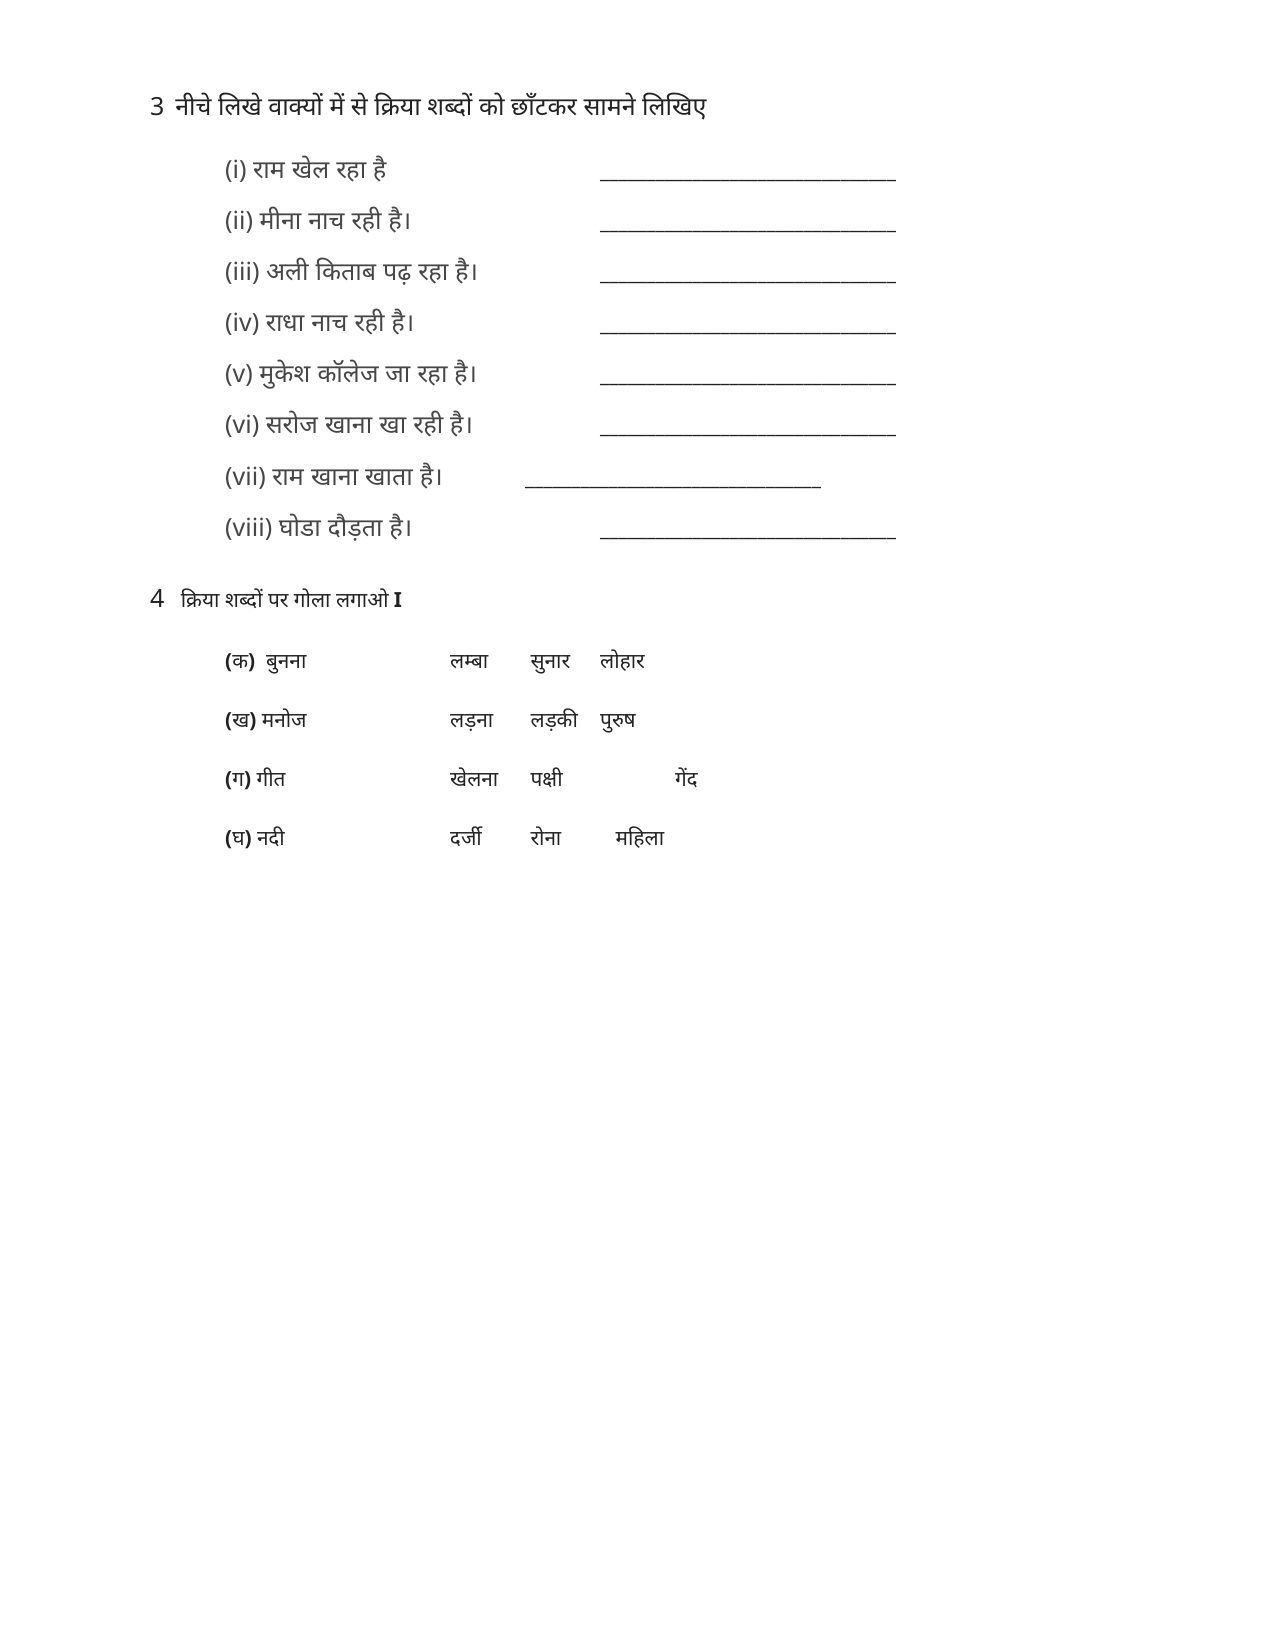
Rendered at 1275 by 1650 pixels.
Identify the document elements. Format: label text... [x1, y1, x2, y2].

text (ग) गीत खेलना पक्षी गेंद [150, 764, 1125, 795]
text 3 नीचे लिखे वाक्यों में से क्रिया शब्दों को छाँटकर सामने लिखिए [150, 89, 1125, 126]
text (घ) नदी दर्जी रोना महिला [150, 823, 1125, 854]
text (क) बुनना लम्बा सुनार लोहार [150, 647, 1125, 677]
text 4 क्रिया शब्दों पर गोला लगाओ I [150, 581, 1125, 616]
text (i) राम खेल रहा है ________________________________ (ii) मीना नाच रही है। ________________________________ (iii) अली किताब पढ़ रहा है। ________________________________ (iv) राधा नाच रही है। ________________________________ (v) मुकेश कॉलेज जा रहा है। ________________________________ (vi) सरोज खाना खा रही है। ________________________________ (vii) राम खाना खाता है। ________________________________ (viii) घोडा दौड़ता है। ________________________________ [225, 152, 1125, 543]
text (ख) मनोज लड़ना लड़की पुरुष [150, 705, 1125, 736]
